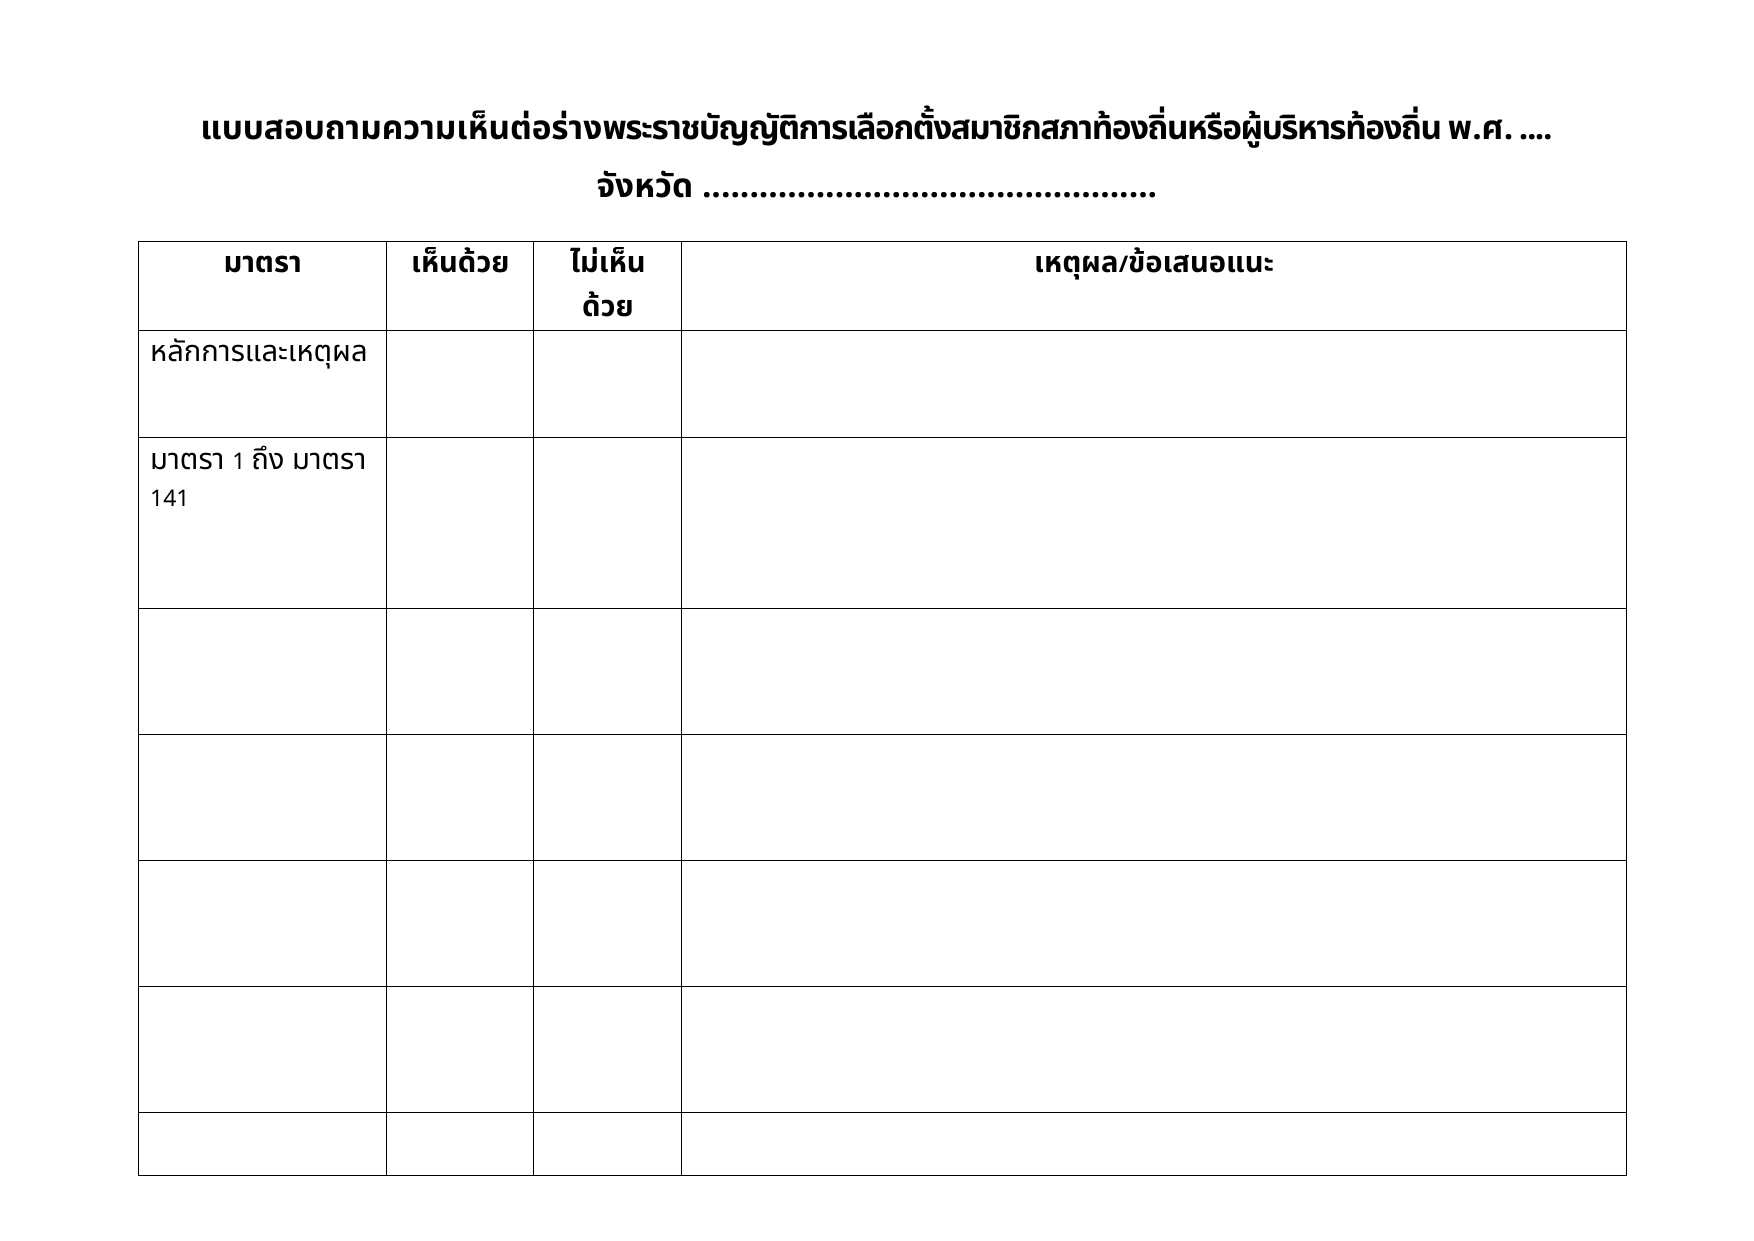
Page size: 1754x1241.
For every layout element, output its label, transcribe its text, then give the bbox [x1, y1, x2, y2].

table_cell [682, 331, 1626, 437]
table_header มาตรา [139, 242, 386, 330]
table_header เห็นด้วย [387, 242, 533, 330]
text จังหวัด ................................................ [150, 162, 1604, 212]
table_cell [387, 609, 533, 733]
table_cell [534, 1113, 681, 1175]
table_cell [387, 438, 533, 607]
table_cell [534, 609, 681, 733]
table_cell [534, 735, 681, 859]
table_cell [387, 1113, 533, 1175]
table_header เหตุผล/ข้อเสนอแนะ [682, 242, 1626, 330]
table_cell [534, 331, 681, 437]
table_cell [139, 735, 386, 859]
table_cell [682, 735, 1626, 859]
table_cell [139, 609, 386, 733]
table_cell [387, 735, 533, 859]
table_cell มาตรา 1 ถึง มาตรา 141 [139, 438, 386, 607]
table_cell [387, 861, 533, 986]
table_cell [534, 987, 681, 1112]
table_cell [534, 438, 681, 607]
table_cell [139, 1113, 386, 1175]
table_cell [387, 987, 533, 1112]
table_cell [139, 987, 386, 1112]
table_cell [387, 331, 533, 437]
text แบบสอบถามความเห็นต่อร่างพระราชบัญญัติการเลือกตั้งสมาชิกสภาท้องถิ่นหรือผู้บริหารท้องถิ่น พ.ศ. .... [150, 103, 1604, 154]
table_cell [682, 609, 1626, 733]
table_cell [682, 1113, 1626, 1175]
table_cell [682, 987, 1626, 1112]
table_header ไม่เห็นด้วย [534, 242, 681, 330]
table_cell [139, 861, 386, 986]
table_cell หลักการและเหตุผล [139, 331, 386, 437]
table_cell [534, 861, 681, 986]
table_cell [682, 438, 1626, 607]
table_cell [682, 861, 1626, 986]
